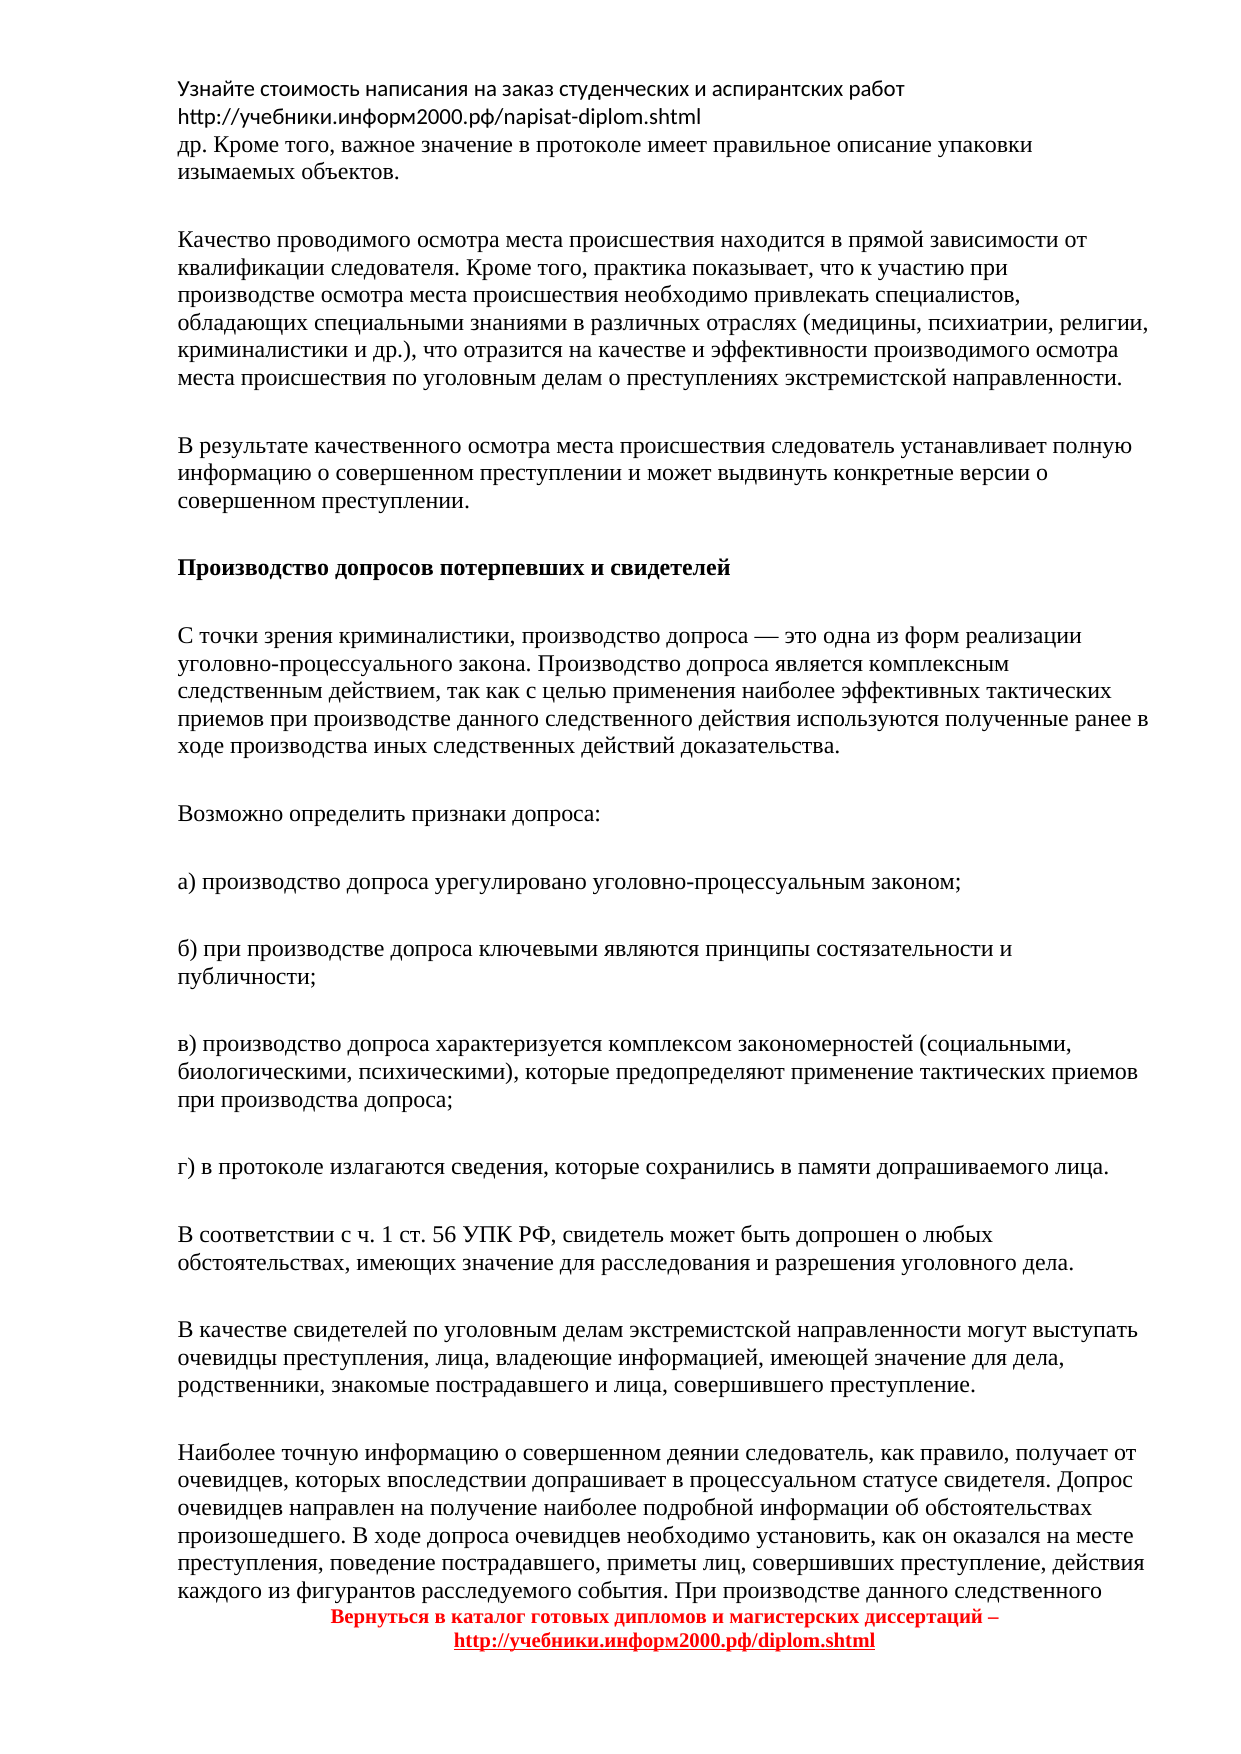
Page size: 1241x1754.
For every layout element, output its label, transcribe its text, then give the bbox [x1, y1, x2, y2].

text В результате качественного осмотра места происшествия следователь устанавливает полную информацию о совершенном преступлении и может выдвинуть конкретные версии о совершенном преступлении. [177, 431, 1152, 513]
text б) при производстве допроса ключевыми являются принципы состязательности и публичности; [177, 934, 1152, 989]
text Качество проводимого осмотра места происшествия находится в прямой зависимости от квалификации следователя. Кроме того, практика показывает, что к участию при производстве осмотра места происшествия необходимо привлекать специалистов, обладающих специальными знаниями в различных отраслях (медицины, психиатрии, религии, криминалистики и др.), что отразится на качестве и эффективности производимого осмотра места происшествия по уголовным делам о преступлениях экстремистской направленности. [177, 225, 1152, 391]
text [177, 1438, 1152, 1603]
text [177, 130, 1152, 185]
text Возможно определить признаки допроса: [177, 799, 1152, 827]
text Производство допросов потерпевших и свидетелей [177, 553, 1152, 581]
text г) в протоколе излагаются сведения, которые сохранились в памяти допрашиваемого лица. [177, 1152, 1152, 1180]
text В соответствии с ч. 1 ст. 56 УПК РФ, свидетель может быть допрошен о любых обстоятельствах, имеющих значение для расследования и разрешения уголовного дела. [177, 1220, 1152, 1275]
text а) производство допроса урегулировано уголовно-процессуальным законом; [177, 867, 1152, 894]
text С точки зрения криминалистики, производство допроса — это одна из форм реализации уголовно-процессуального закона. Производство допроса является комплексным следственным действием, так как с целью применения наиболее эффективных тактических приемов при производстве данного следственного действия используются полученные ранее в ходе производства иных следственных действий доказательства. [177, 621, 1152, 759]
text В качестве свидетелей по уголовным делам экстремистской направленности могут выступать очевидцы преступления, лица, владеющие информацией, имеющей значение для дела, родственники, знакомые пострадавшего и лица, совершившего преступление. [177, 1315, 1152, 1398]
text в) производство допроса характеризуется комплексом закономерностей (социальными, биологическими, психическими), которые предопределяют применение тактических приемов при производства допроса; [177, 1029, 1152, 1112]
